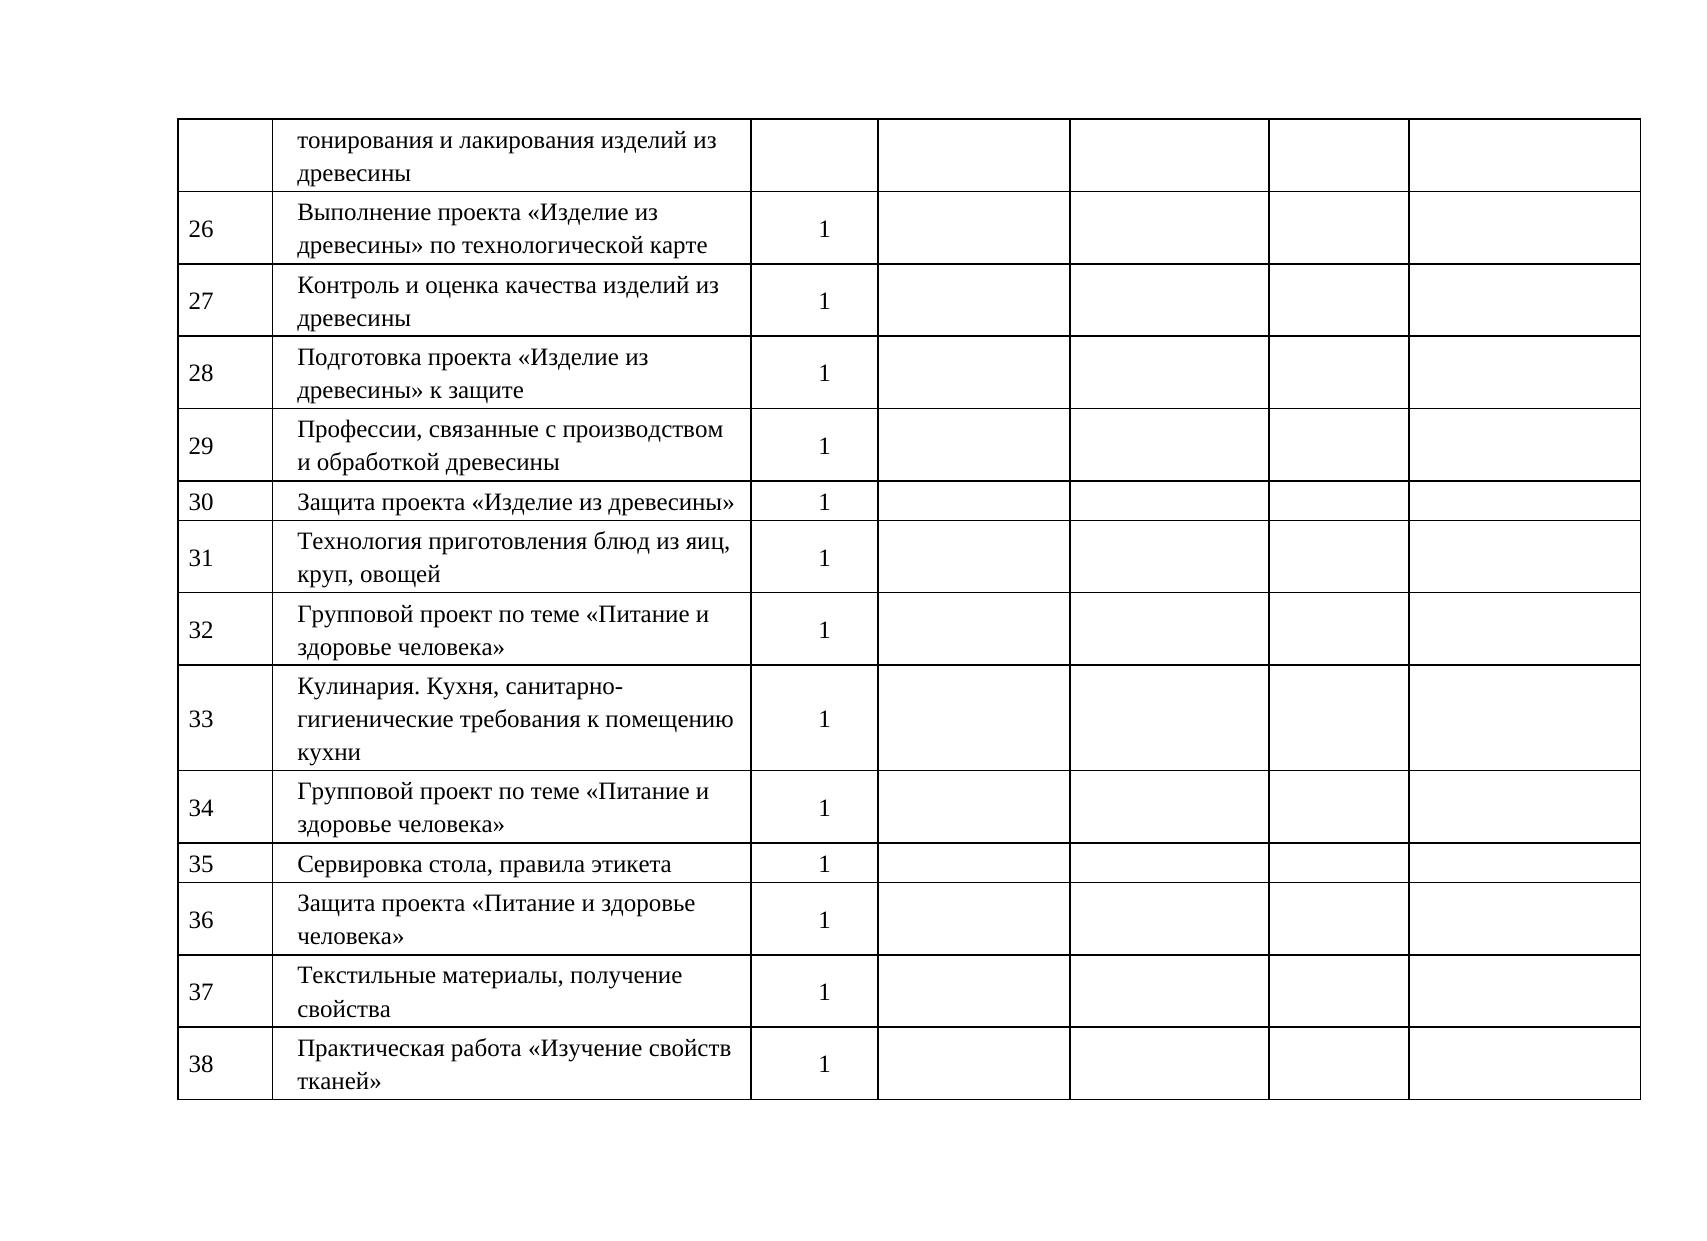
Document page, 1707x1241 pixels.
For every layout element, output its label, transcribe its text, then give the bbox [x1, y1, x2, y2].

table_cell Сервировка стола, правила этикета [273, 844, 750, 881]
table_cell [273, 192, 750, 263]
table_cell 1 [752, 593, 877, 664]
table_cell [1071, 482, 1268, 519]
table_cell 32 [179, 593, 272, 664]
table_cell [879, 337, 1069, 408]
table_cell [1270, 1028, 1408, 1099]
table_cell [1270, 593, 1408, 664]
table_cell 1 [752, 265, 877, 335]
table_cell [1270, 956, 1408, 1026]
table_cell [273, 120, 750, 191]
table_cell [879, 192, 1069, 263]
table_cell [1071, 771, 1268, 842]
table_cell [879, 883, 1069, 954]
table_cell 1 [752, 521, 877, 592]
table_cell [1270, 482, 1408, 519]
table_cell [1270, 409, 1408, 480]
table_cell [1071, 337, 1268, 408]
table_cell [1071, 593, 1268, 664]
table_cell [1410, 409, 1640, 480]
table_cell [1270, 337, 1408, 408]
table_cell [1270, 265, 1408, 335]
table_cell [1071, 521, 1268, 592]
table_cell [1270, 771, 1408, 842]
table_cell [1410, 521, 1640, 592]
table_cell [879, 593, 1069, 664]
table_cell [1410, 265, 1640, 335]
table_cell [1410, 844, 1640, 881]
table_cell [1410, 593, 1640, 664]
table_cell [1410, 482, 1640, 519]
table_cell 1 [752, 771, 877, 842]
table_cell 1 [752, 666, 877, 770]
table_cell [1270, 192, 1408, 263]
table_cell Подготовка проекта «Изделие из древесины» к защите [273, 337, 750, 408]
table_cell Защита проекта «Изделие из древесины» [273, 482, 750, 519]
table_cell Кулинария. Кухня, санитарно-гигиенические требования к помещению кухни [273, 666, 750, 770]
table_cell 1 [752, 409, 877, 480]
table_cell [1071, 883, 1268, 954]
table_cell Групповой проект по теме «Питание и здоровье человека» [273, 593, 750, 664]
table_cell [1410, 192, 1640, 263]
table_cell 36 [179, 883, 272, 954]
table_cell 1 [752, 883, 877, 954]
table_cell [1410, 956, 1640, 1026]
table_cell 1 [752, 1028, 877, 1099]
table_cell [879, 956, 1069, 1026]
table_cell [1071, 265, 1268, 335]
table_cell [1071, 844, 1268, 881]
table_cell 1 [752, 956, 877, 1026]
table_cell Контроль и оценка качества изделий из древесины [273, 265, 750, 335]
table_cell 31 [179, 521, 272, 592]
table_cell [1410, 337, 1640, 408]
table_cell [1410, 883, 1640, 954]
table_cell [1071, 956, 1268, 1026]
table_cell [879, 771, 1069, 842]
table_cell [879, 1028, 1069, 1099]
table_cell Текстильные материалы, получение свойства [273, 956, 750, 1026]
table_cell 1 [752, 482, 877, 519]
table_cell 34 [179, 771, 272, 842]
table_cell [879, 482, 1069, 519]
table_cell [1270, 120, 1408, 191]
table_cell 30 [179, 482, 272, 519]
table_cell [1071, 1028, 1268, 1099]
table_cell [1410, 666, 1640, 770]
table_cell 25 [179, 120, 272, 191]
table_cell [1410, 771, 1640, 842]
table_cell [879, 265, 1069, 335]
table_cell [879, 409, 1069, 480]
table_cell 29 [179, 409, 272, 480]
table_cell 38 [179, 1028, 272, 1099]
table_cell 27 [179, 265, 272, 335]
table_cell [1071, 666, 1268, 770]
table_cell [1071, 409, 1268, 480]
table_cell [879, 120, 1069, 191]
table_cell [1270, 844, 1408, 881]
table_cell Практическая работа «Изучение свойств тканей» [273, 1028, 750, 1099]
table_cell 1 [752, 192, 877, 263]
table_cell 1 [752, 120, 877, 191]
table_cell 37 [179, 956, 272, 1026]
table_cell [879, 521, 1069, 592]
table_cell 1 [752, 337, 877, 408]
table_cell [1410, 120, 1640, 191]
table_cell [879, 666, 1069, 770]
table_cell Групповой проект по теме «Питание и здоровье человека» [273, 771, 750, 842]
table_cell 28 [179, 337, 272, 408]
table_cell Технология приготовления блюд из яиц, круп, овощей [273, 521, 750, 592]
table_cell [1071, 192, 1268, 263]
table_cell 1 [752, 844, 877, 881]
table_cell [1410, 1028, 1640, 1099]
table_cell Профессии, связанные с производством и обработкой древесины [273, 409, 750, 480]
table_cell 35 [179, 844, 272, 881]
table_cell 33 [179, 666, 272, 770]
table_cell 26 [179, 192, 272, 263]
table_cell [1071, 120, 1268, 191]
table_cell [1270, 521, 1408, 592]
table_cell Защита проекта «Питание и здоровье человека» [273, 883, 750, 954]
table_cell [1270, 883, 1408, 954]
table_cell [879, 844, 1069, 881]
table_cell [1270, 666, 1408, 770]
